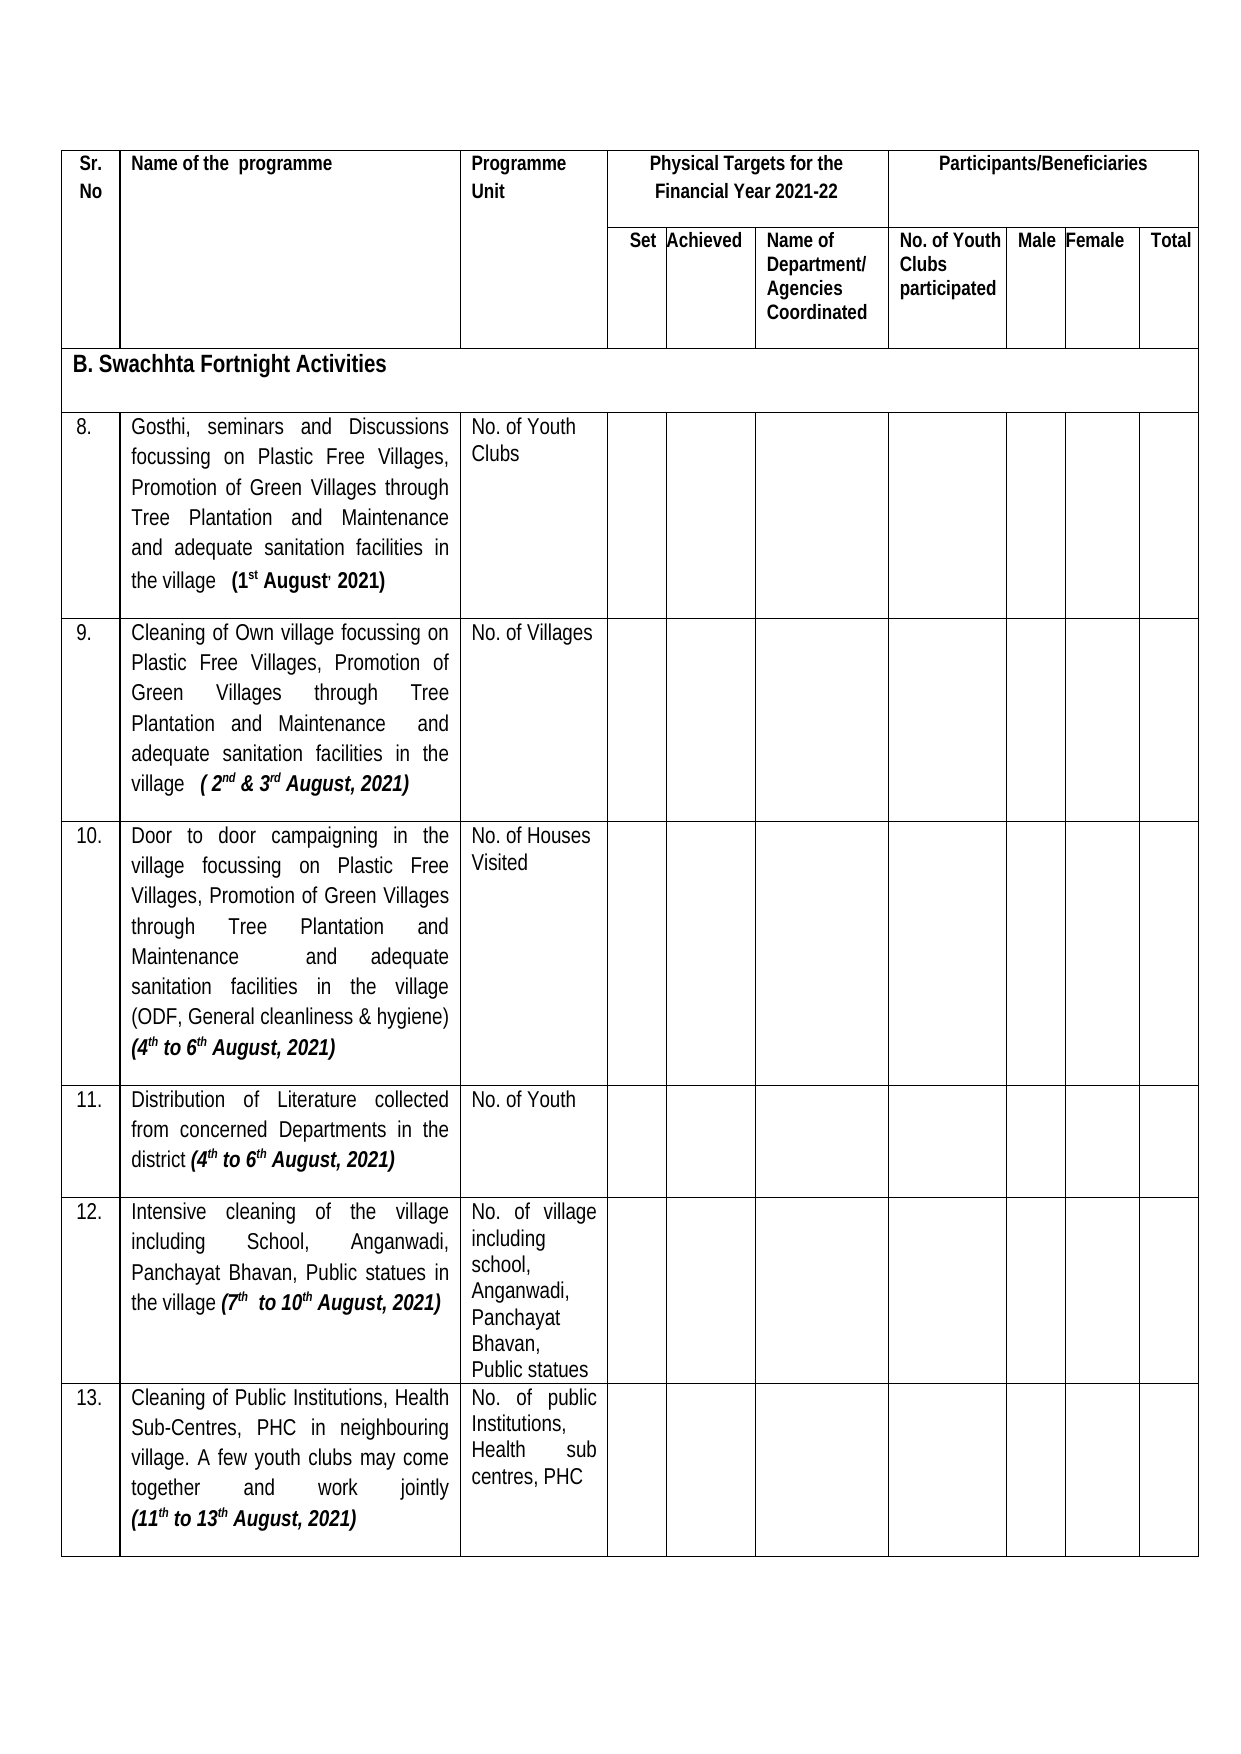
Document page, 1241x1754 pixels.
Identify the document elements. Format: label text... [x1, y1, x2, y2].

table_cell [62, 1086, 119, 1197]
table_cell [1007, 1086, 1065, 1197]
table_cell [1066, 413, 1139, 618]
table_cell Total [1140, 228, 1198, 348]
table_cell No. of Youth [461, 1086, 607, 1197]
table_cell [889, 1384, 1006, 1556]
table_cell [889, 1086, 1006, 1197]
table_cell [1066, 822, 1139, 1084]
table_cell [1140, 413, 1198, 618]
table_cell [1007, 619, 1065, 821]
table_cell [1066, 1086, 1139, 1197]
table_cell [667, 619, 755, 821]
table_cell [1007, 413, 1065, 618]
table_cell [756, 1086, 888, 1197]
table_cell [608, 619, 666, 821]
table_cell Distribution of Literature collected from concerned Departments in the district (4th to 6th August, 2021) [121, 1086, 460, 1197]
table_cell Cleaning of Own village focussing on Plastic Free Villages, Promotion of Green Villages through Tree Plantation and Maintenance and adequate sanitation facilities in the village ( 2nd & 3rd August, 2021) [121, 619, 460, 821]
table_cell [1140, 822, 1198, 1084]
table_cell [889, 413, 1006, 618]
table_cell [62, 413, 119, 618]
table_cell [1140, 1384, 1198, 1556]
table_cell Name of Department/ Agencies Coordinated [756, 228, 888, 348]
table_cell [889, 619, 1006, 821]
table_cell B. Swachhta Fortnight Activities [62, 349, 1198, 412]
table_cell No. of public Institutions, Health sub centres, PHC [461, 1384, 607, 1556]
table_cell [62, 1384, 119, 1556]
table_cell Male [1007, 228, 1065, 348]
table_cell [608, 822, 666, 1084]
table_header Programme Unit [461, 151, 607, 348]
table_cell Gosthi, seminars and Discussions focussing on Plastic Free Villages, Promotion of Green Villages through Tree Plantation and Maintenance and adequate sanitation facilities in the village (1st August, 2021) [121, 413, 460, 618]
table_cell [667, 413, 755, 618]
table_cell No. of Villages [461, 619, 607, 821]
table_cell [667, 1086, 755, 1197]
table_cell [608, 1198, 666, 1383]
table_cell [62, 619, 119, 821]
table_cell [889, 1198, 1006, 1383]
table_cell Female [1066, 228, 1139, 348]
table_cell Cleaning of Public Institutions, Health Sub-Centres, PHC in neighbouring village. A few youth clubs may come together and work jointly (11th to 13th August, 2021) [121, 1384, 460, 1556]
table_cell [756, 1384, 888, 1556]
table_cell [756, 413, 888, 618]
table_cell No. of Houses Visited [461, 822, 607, 1084]
table_cell [1066, 1198, 1139, 1383]
table_cell [1007, 1198, 1065, 1383]
table_cell [608, 413, 666, 618]
table_cell [1007, 1384, 1065, 1556]
table_cell [667, 1198, 755, 1383]
table_cell [1140, 1198, 1198, 1383]
table_cell [1140, 619, 1198, 821]
table_cell [889, 822, 1006, 1084]
table_cell [1007, 822, 1065, 1084]
table_header Sr. No [62, 151, 119, 348]
table_cell [62, 1198, 119, 1383]
table_cell Intensive cleaning of the village including School, Anganwadi, Panchayat Bhavan, Public statues in the village (7th to 10th August, 2021) [121, 1198, 460, 1383]
table_header Physical Targets for the Financial Year 2021-22 [608, 151, 888, 227]
table_cell [608, 1086, 666, 1197]
table_cell [1066, 619, 1139, 821]
table_cell Set [608, 228, 666, 348]
table_cell [756, 1198, 888, 1383]
table_cell [756, 619, 888, 821]
table_cell [1140, 1086, 1198, 1197]
table_header Participants/Beneficiaries [889, 151, 1198, 227]
table_cell Achieved [667, 228, 755, 348]
table_cell Door to door campaigning in the village focussing on Plastic Free Villages, Promotion of Green Villages through Tree Plantation and Maintenance and adequate sanitation facilities in the village (ODF, General cleanliness & hygiene) (4th to 6th August, 2021) [121, 822, 460, 1084]
table_cell No. of village including school, Anganwadi, Panchayat Bhavan, Public statues [461, 1198, 607, 1383]
table_cell [608, 1384, 666, 1556]
table_cell [756, 822, 888, 1084]
table_cell No. of Youth Clubs participated [889, 228, 1006, 348]
table_cell No. of Youth Clubs [461, 413, 607, 618]
table_cell [1066, 1384, 1139, 1556]
table_header Name of the programme [121, 151, 460, 348]
table_cell [667, 822, 755, 1084]
table_cell [667, 1384, 755, 1556]
table_cell [62, 822, 119, 1084]
